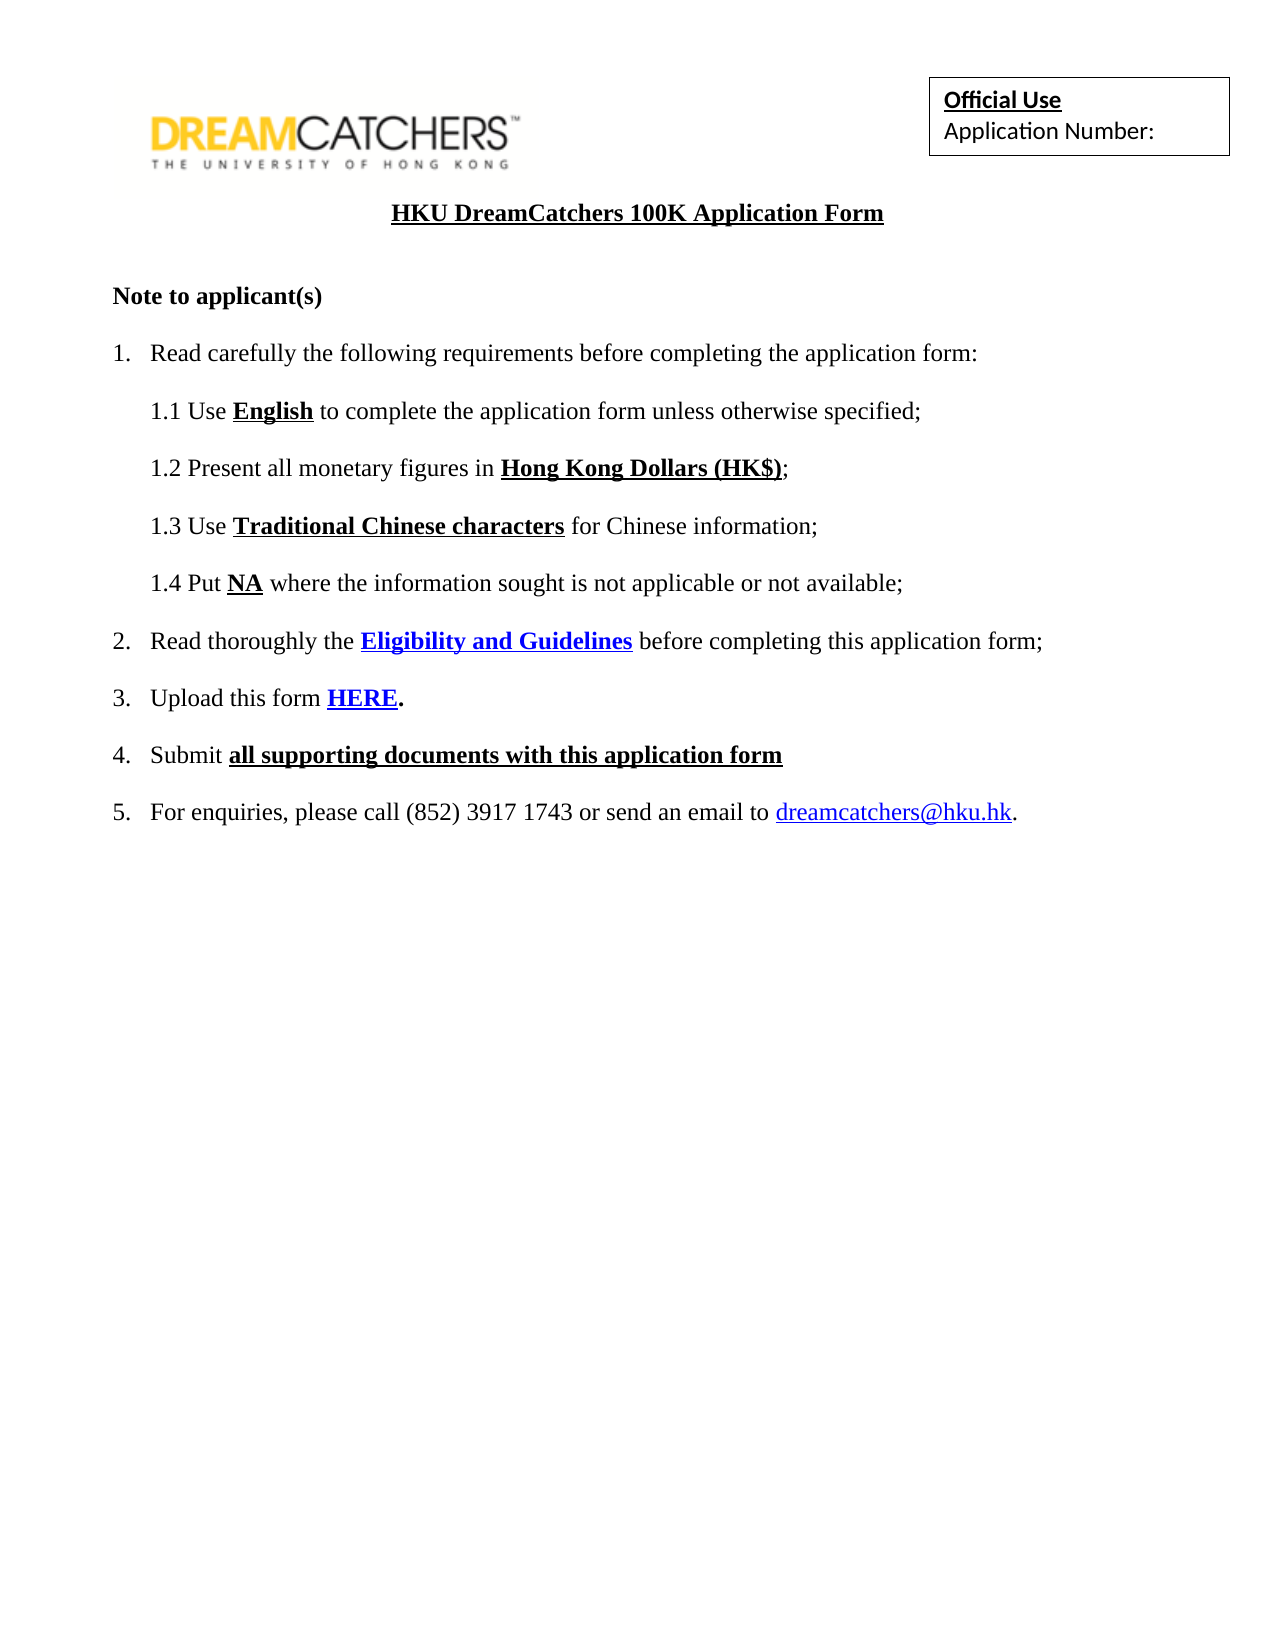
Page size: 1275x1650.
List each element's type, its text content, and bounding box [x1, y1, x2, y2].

list Submit all supporting documents with this application form [112, 740, 1162, 797]
text 1.4 Put NA where the information sought is not applicable or not available; [150, 568, 1162, 597]
list Read thoroughly the Eligibility and Guidelines before completing this application form; [112, 626, 1162, 655]
text HKU DreamCatchers 100K Application Form [112, 198, 1162, 227]
list For enquiries, please call (852) 3917 1743 or send an email to dreamcatchers@hku.hk. [112, 797, 1162, 826]
list Use English to complete the application form unless otherwise specified; [150, 396, 1162, 425]
list Present all monetary figures in Hong Kong Dollars (HK$); [150, 453, 1162, 482]
text Note to applicant(s) [112, 281, 1162, 310]
list Upload this form HERE. [112, 683, 1162, 740]
list Read carefully the following requirements before completing the application form: [112, 338, 1162, 367]
picture [112, 75, 539, 199]
list Use Traditional Chinese characters for Chinese information; [150, 511, 1162, 540]
